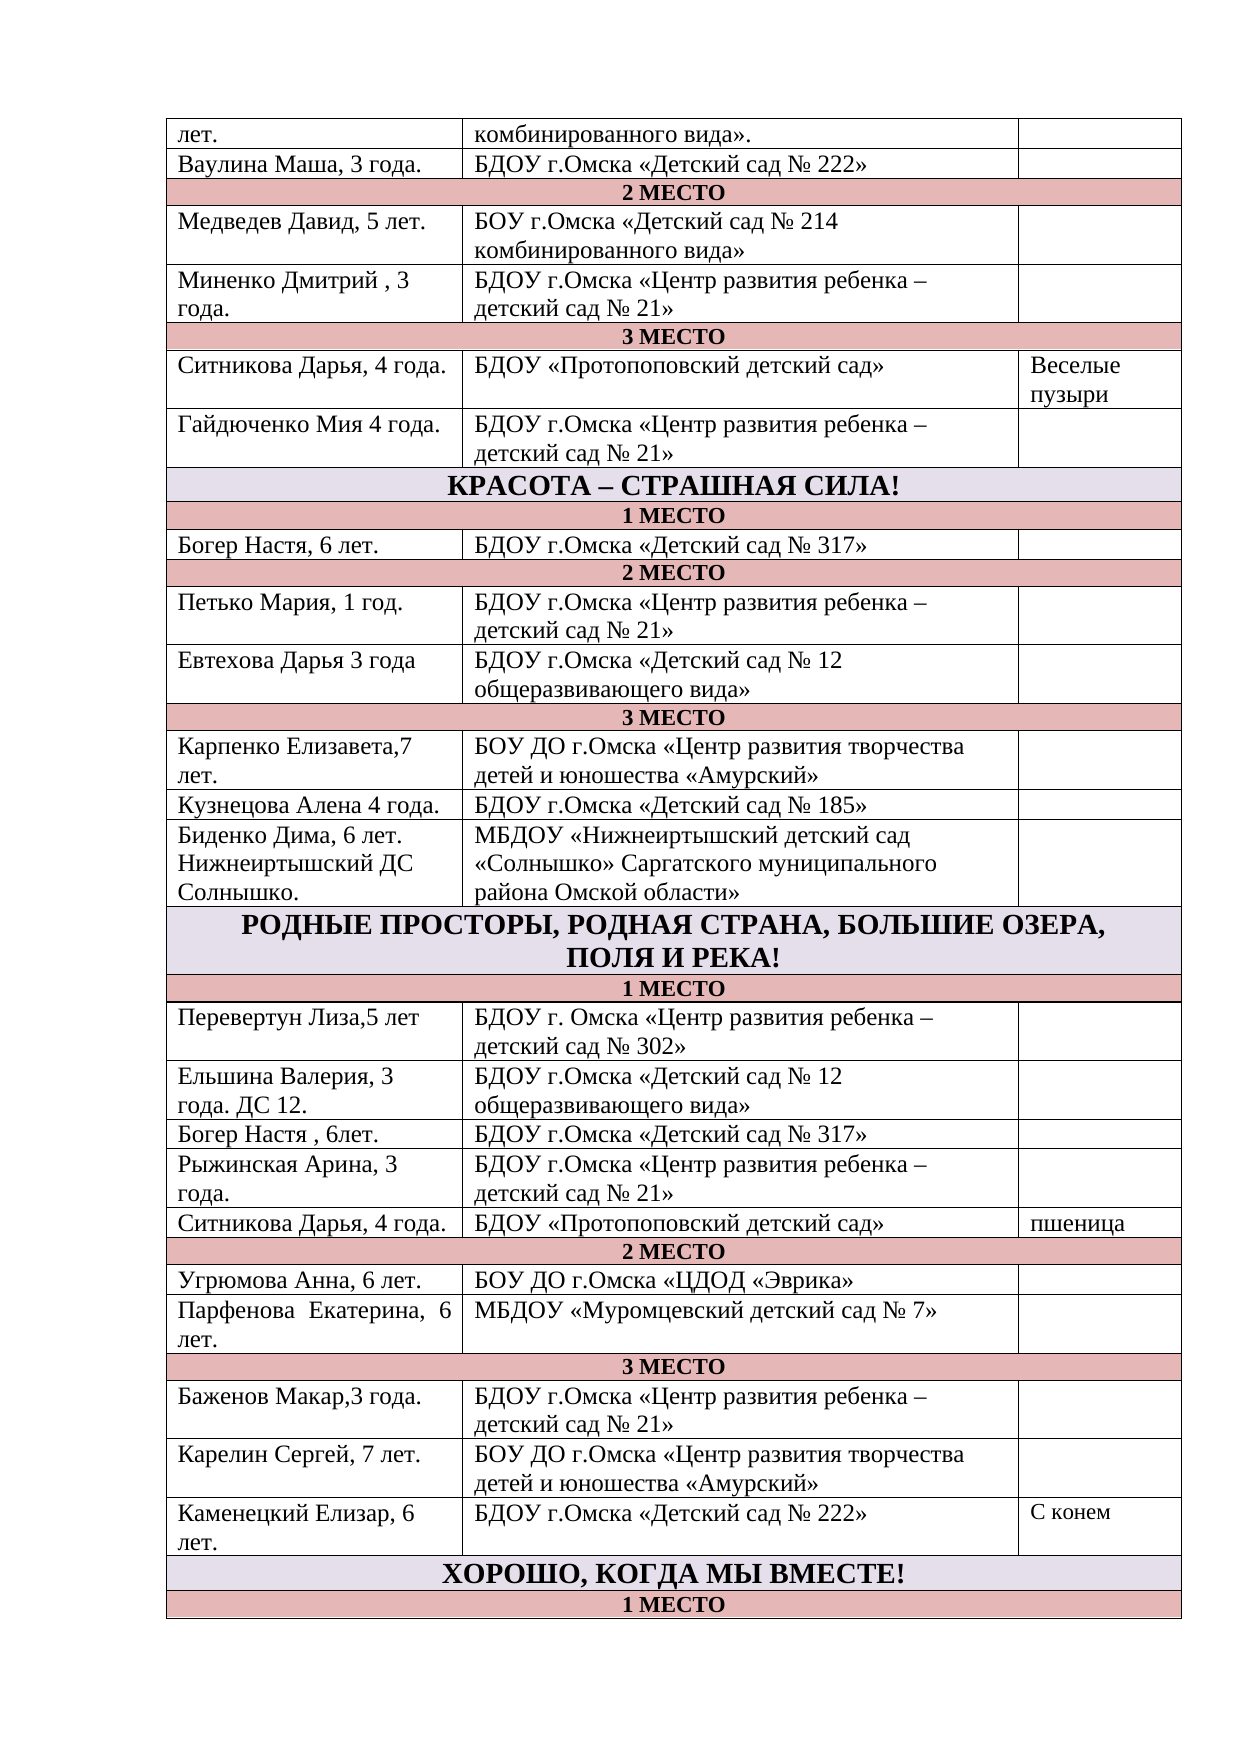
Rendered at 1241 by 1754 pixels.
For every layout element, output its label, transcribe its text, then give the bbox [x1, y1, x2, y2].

table_cell БОУ ДО г.Омска «Центр развития творчества детей и юношества «Амурский» [463, 1439, 1018, 1497]
table_cell Медведев Давид, 5 лет. [167, 206, 462, 264]
table_cell 1 МЕСТО [167, 975, 1181, 1001]
table_cell БДОУ г.Омска «Центр развития ребенка – детский сад № 21» [463, 1149, 1018, 1207]
table_cell БОУ ДО г.Омска «Центр развития творчества детей и юношества «Амурский» [463, 731, 1018, 789]
table_cell Кузнецова Алена 4 года. [167, 790, 462, 819]
table_cell [1019, 1120, 1181, 1148]
table_cell [1019, 1003, 1181, 1060]
table_cell Петько Мария, 1 год. [167, 587, 462, 644]
table_cell [1019, 149, 1181, 178]
table_cell 1 МЕСТО [167, 1591, 1181, 1617]
table_cell Богер Настя, 6 лет. [167, 530, 462, 558]
table_cell МБДОУ «Нижнеиртышский детский сад «Солнышко» Саргатского муниципального района Омской области» [463, 820, 1018, 906]
table_cell 2 МЕСТО [167, 1238, 1181, 1264]
table_cell Биденко Дима, 6 лет. Нижнеиртышский ДС Солнышко. [167, 820, 462, 906]
table_cell БДОУ «Протопоповский детский сад» [463, 1208, 1018, 1237]
table_cell БДОУ г.Омска «Детский сад № 12 общеразвивающего вида» [463, 645, 1018, 703]
table_cell БДОУ г.Омска «Центр развития ребенка – детский сад № 21» [463, 409, 1018, 467]
table_cell Миненко Дмитрий , 3 года. [167, 265, 462, 322]
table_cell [463, 119, 1018, 148]
table_cell [1019, 1149, 1181, 1207]
table_cell БДОУ г.Омска «Центр развития ребенка – детский сад № 21» [463, 1381, 1018, 1438]
table_cell РОДНЫЕ ПРОСТОРЫ, РОДНАЯ СТРАНА, БОЛЬШИЕ ОЗЕРА, ПОЛЯ И РЕКА! [167, 907, 1181, 974]
table_cell 2 МЕСТО [167, 560, 1181, 586]
table_cell БДОУ г.Омска «Детский сад № 12 общеразвивающего вида» [463, 1061, 1018, 1118]
table_cell БДОУ г.Омска «Детский сад № 317» [463, 530, 1018, 558]
table_cell Ельшина Валерия, 3 года. ДС 12. [167, 1061, 462, 1118]
table_cell Угрюмова Анна, 6 лет. [167, 1265, 462, 1294]
table_cell [1019, 1439, 1181, 1497]
table_cell БДОУ г. Омска «Центр развития ребенка –детский сад № 302» [463, 1003, 1018, 1060]
table_cell ХОРОШО, КОГДА МЫ ВМЕСТЕ! [167, 1556, 1181, 1590]
table_cell [1019, 119, 1181, 148]
table_cell 3 МЕСТО [167, 323, 1181, 349]
table_cell Веселые пузыри [1019, 351, 1181, 408]
table_cell БДОУ г.Омска «Детский сад № 317» [463, 1120, 1018, 1148]
table_cell Карелин Сергей, 7 лет. [167, 1439, 462, 1497]
table_cell 2 МЕСТО [167, 179, 1181, 205]
table_cell БДОУ г.Омска «Центр развития ребенка – детский сад № 21» [463, 265, 1018, 322]
table_cell [1019, 820, 1181, 906]
table_cell БДОУ «Протопоповский детский сад» [463, 351, 1018, 408]
table_cell 1 МЕСТО [167, 502, 1181, 529]
table_cell БДОУ г.Омска «Детский сад № 185» [463, 790, 1018, 819]
table_cell [1019, 265, 1181, 322]
table_cell 3 МЕСТО [167, 1354, 1181, 1380]
table_cell 3 МЕСТО [167, 704, 1181, 730]
table_cell Карпенко Елизавета,7 лет. [167, 731, 462, 789]
table_cell С конем [1019, 1498, 1181, 1555]
table_cell [1019, 1061, 1181, 1118]
table_cell БДОУ г.Омска «Детский сад № 222» [463, 149, 1018, 178]
table_cell БДОУ г.Омска «Центр развития ребенка – детский сад № 21» [463, 587, 1018, 644]
table_cell Евтехова Дарья 3 года [167, 645, 462, 703]
table_cell Каменецкий Елизар, 6 лет. [167, 1498, 462, 1555]
table_cell КРАСОТА – СТРАШНАЯ СИЛА! [167, 468, 1181, 501]
table_cell БДОУ г.Омска «Детский сад № 222» [463, 1498, 1018, 1555]
table_cell Перевертун Лиза,5 лет [167, 1003, 462, 1060]
table_cell Баженов Макар,3 года. [167, 1381, 462, 1438]
table_cell пшеница [1019, 1208, 1181, 1237]
table_cell [1019, 587, 1181, 644]
table_cell БОУ г.Омска «Детский сад № 214 комбинированного вида» [463, 206, 1018, 264]
table_cell Ваулина Маша, 3 года. [167, 149, 462, 178]
table_cell [1019, 645, 1181, 703]
table_cell [1019, 206, 1181, 264]
table_cell [1019, 530, 1181, 558]
table_cell БОУ ДО г.Омска «ЦДОД «Эврика» [463, 1265, 1018, 1294]
table_cell Парфенова Екатерина, 6 лет. [167, 1295, 462, 1352]
table_cell Ситникова Дарья, 4 года. [167, 351, 462, 408]
table_cell [1019, 1265, 1181, 1294]
table_cell Ситникова Дарья, 4 года. [167, 1208, 462, 1237]
table_cell [1019, 790, 1181, 819]
table_cell [1019, 1295, 1181, 1352]
table_cell Рыжинская Арина, 3 года. [167, 1149, 462, 1207]
table_cell МБДОУ «Муромцевский детский сад № 7» [463, 1295, 1018, 1352]
table_cell [1019, 731, 1181, 789]
table_cell Богер Настя , 6лет. [167, 1120, 462, 1148]
table_cell Гайдюченко Мия 4 года. [167, 409, 462, 467]
table_cell [1019, 409, 1181, 467]
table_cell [167, 119, 462, 148]
table_cell [1019, 1381, 1181, 1438]
